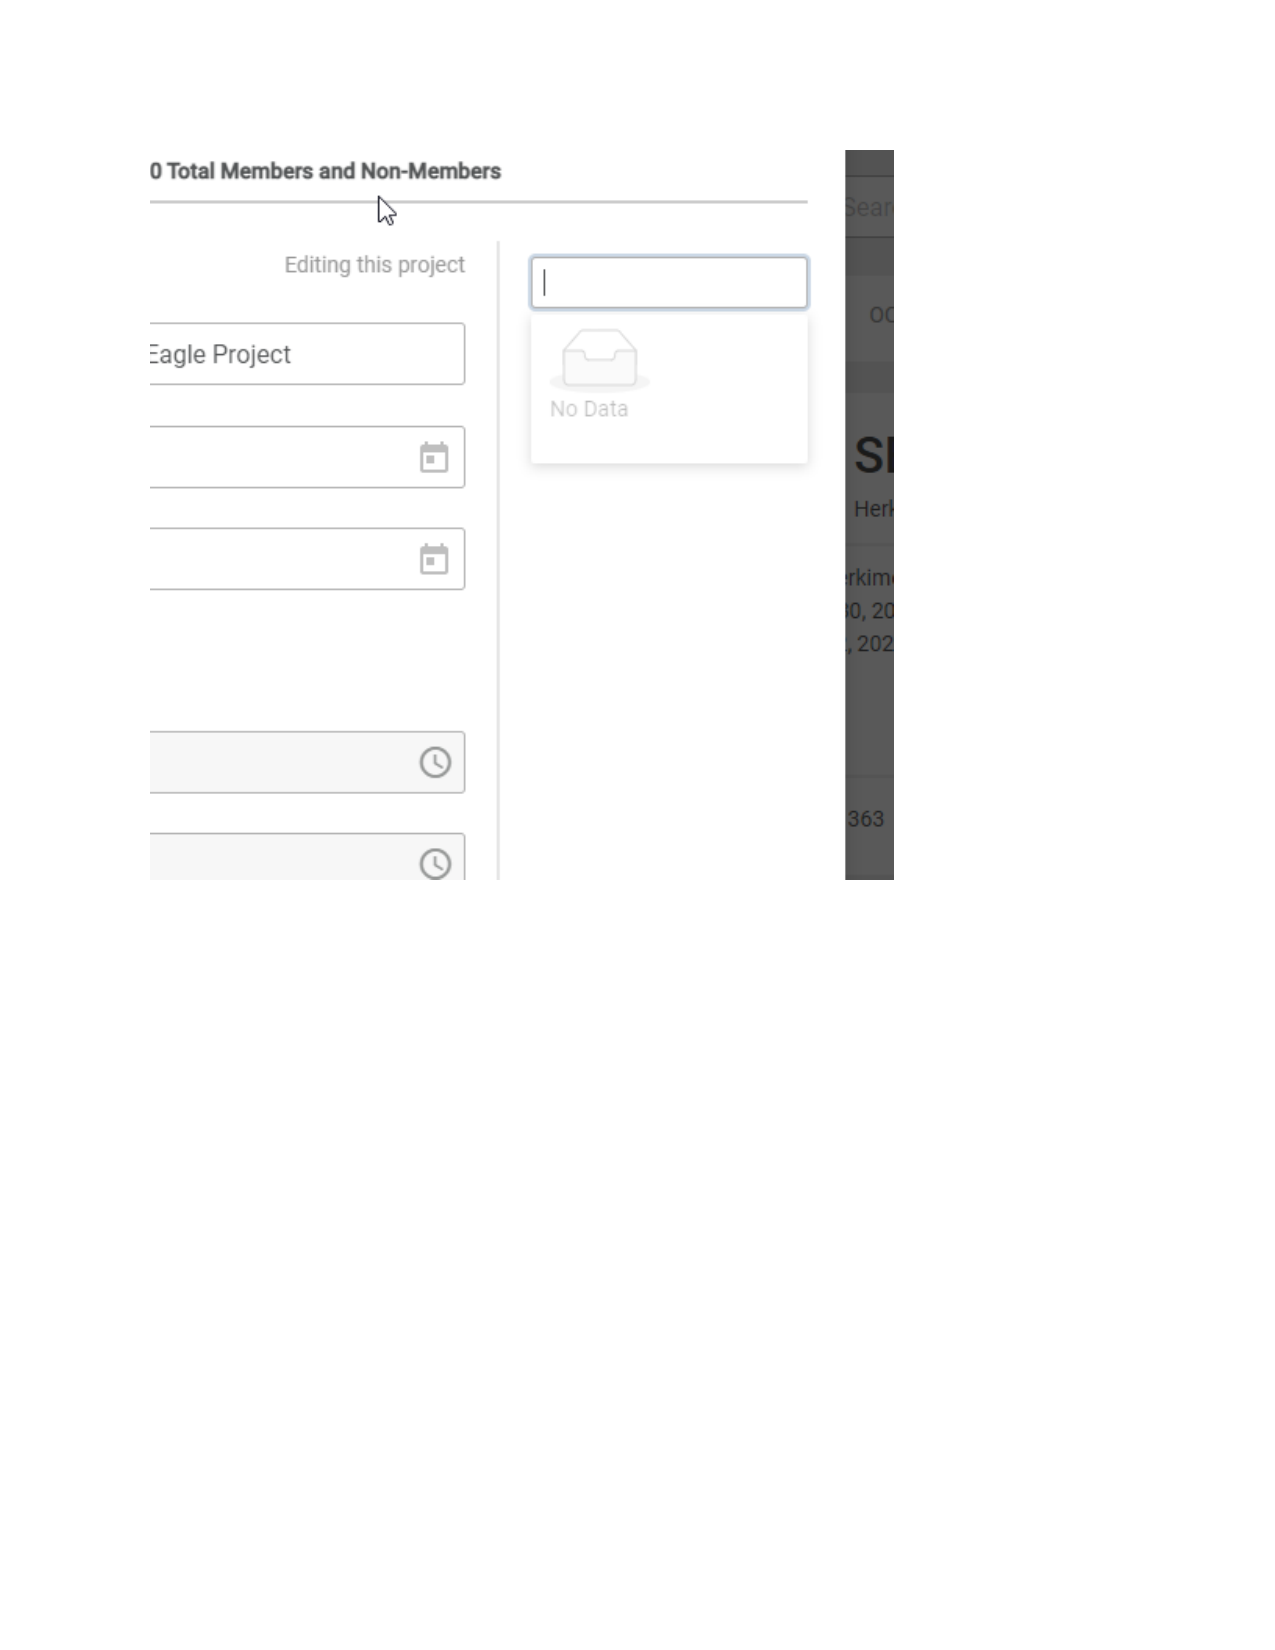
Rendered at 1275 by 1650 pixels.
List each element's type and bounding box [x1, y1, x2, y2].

picture [150, 150, 894, 880]
